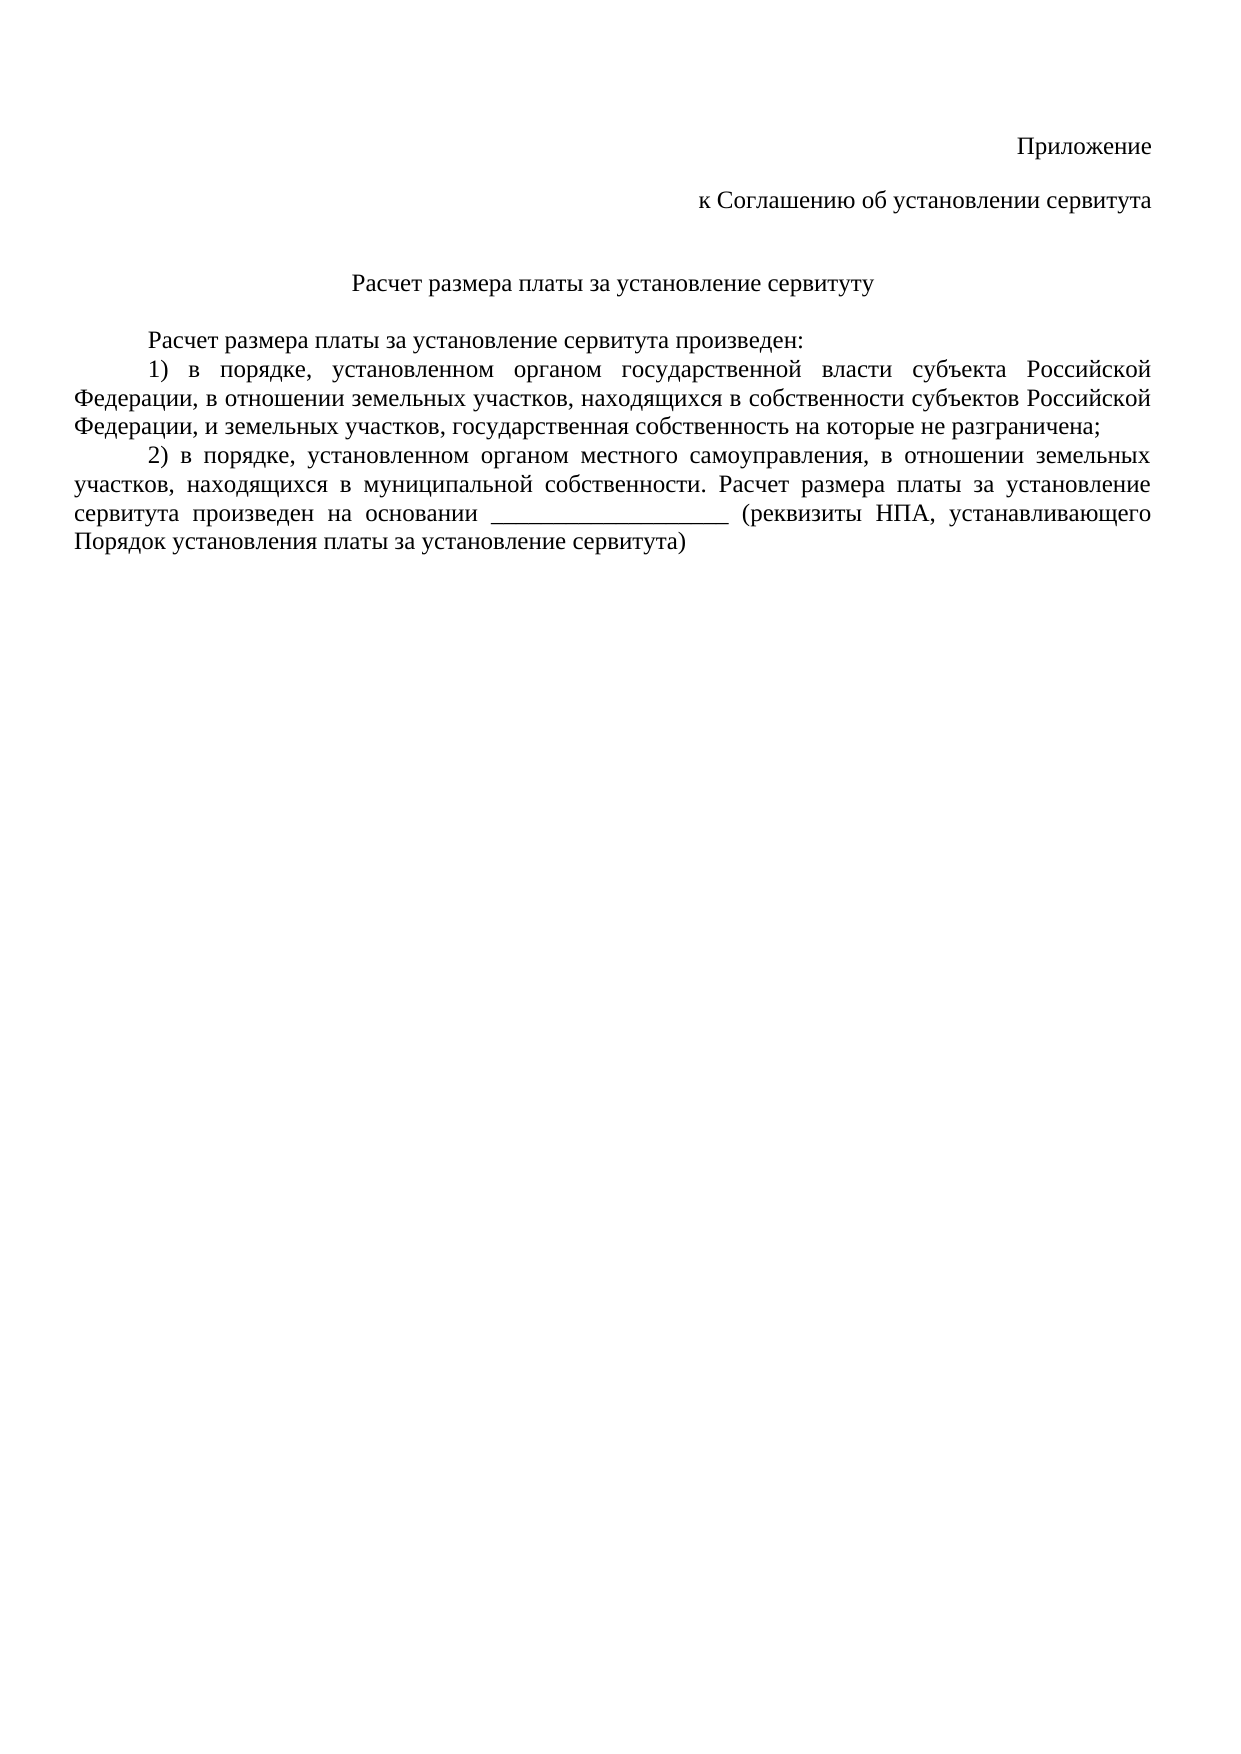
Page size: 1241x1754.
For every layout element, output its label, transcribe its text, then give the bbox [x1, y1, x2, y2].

text Расчет размера платы за установление сервитута произведен: [74, 325, 1152, 354]
text Расчет размера платы за установление сервитуту [74, 268, 1152, 296]
text к Соглашению об установлении сервитута [74, 185, 1152, 214]
text Приложение [74, 131, 1152, 160]
text 1) в порядке, установленном органом государственной власти субъекта Российской Федерации, в отношении земельных участков, находящихся в собственности субъектов Российской Федерации, и земельных участков, государственная собственность на которые не разграничена; [74, 354, 1152, 440]
text 2) в порядке, установленном органом местного самоуправления, в отношении земельных участков, находящихся в муниципальной собственности. Расчет размера платы за установление сервитута произведен на основании ___________________ (реквизиты НПА, устанавливающего Порядок установления платы за установление сервитута) [74, 440, 1152, 555]
